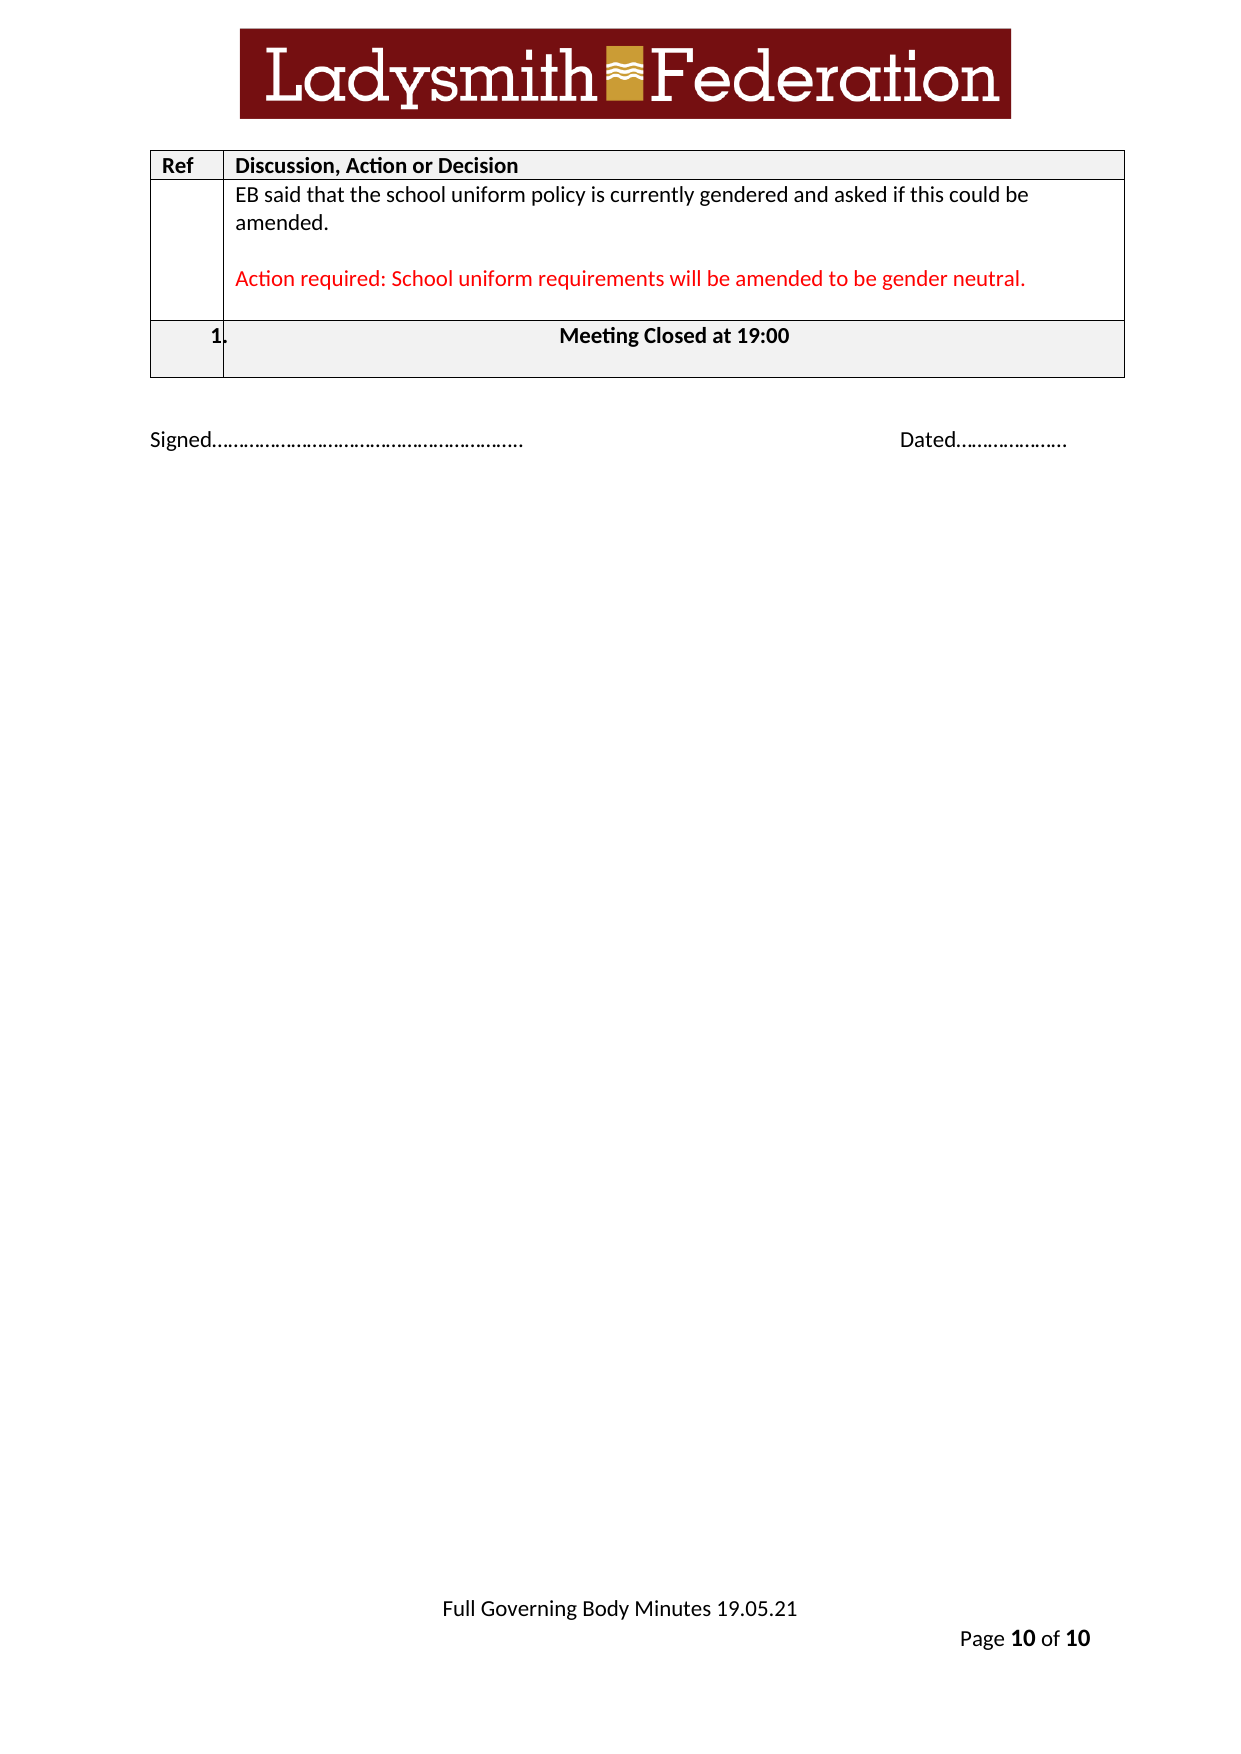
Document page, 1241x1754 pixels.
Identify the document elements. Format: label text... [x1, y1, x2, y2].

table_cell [224, 180, 1124, 320]
text Signed………………………………………………….. Dated………………… [150, 425, 1090, 453]
table_cell [151, 321, 223, 377]
table_cell Meeting Closed at 19:00 [224, 321, 1124, 377]
table_cell [151, 180, 223, 320]
table_header Ref [151, 151, 223, 179]
table_header Discussion, Action or Decision [224, 151, 1124, 179]
